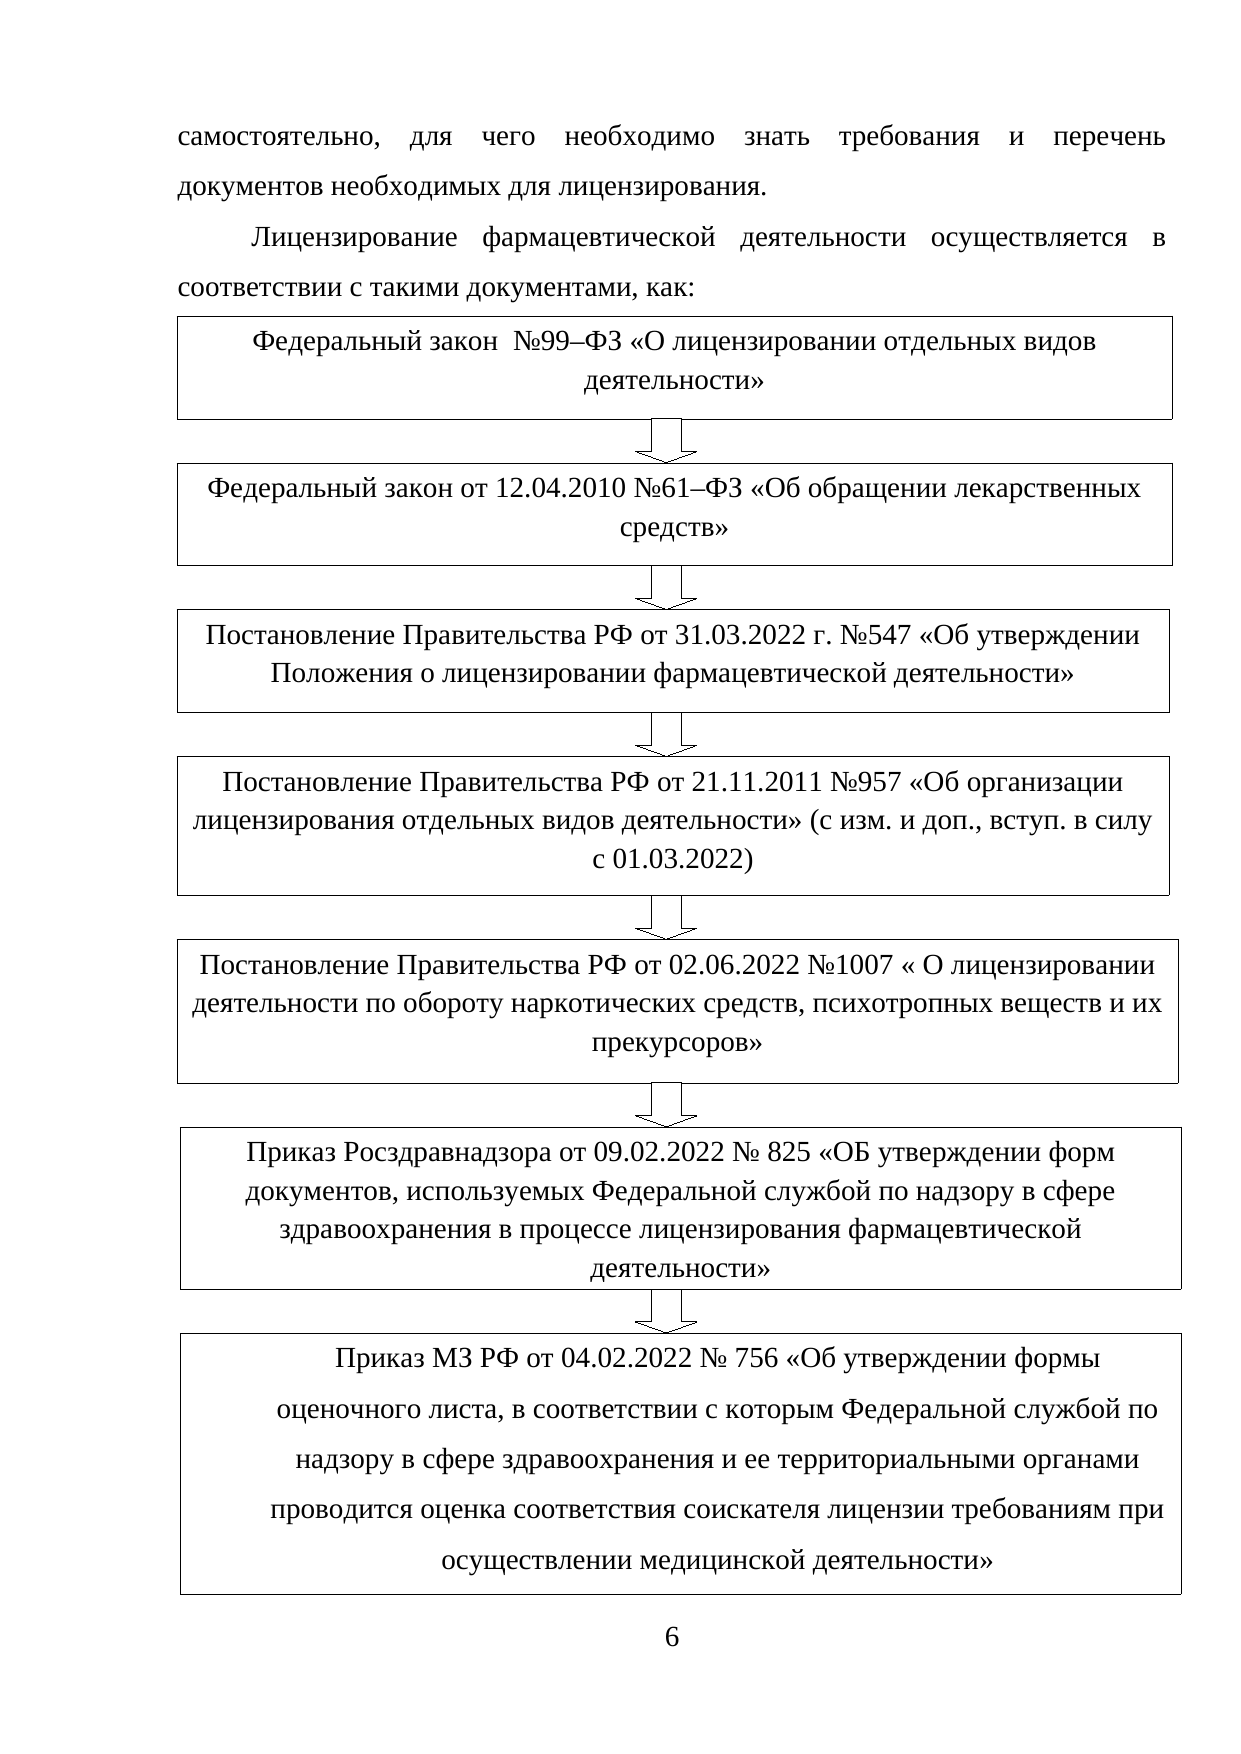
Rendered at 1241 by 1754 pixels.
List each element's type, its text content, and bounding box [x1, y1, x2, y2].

text Лицензирование фармацевтической деятельности осуществляется в соответствии с такими документами, как: [177, 219, 1167, 303]
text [177, 118, 1167, 202]
